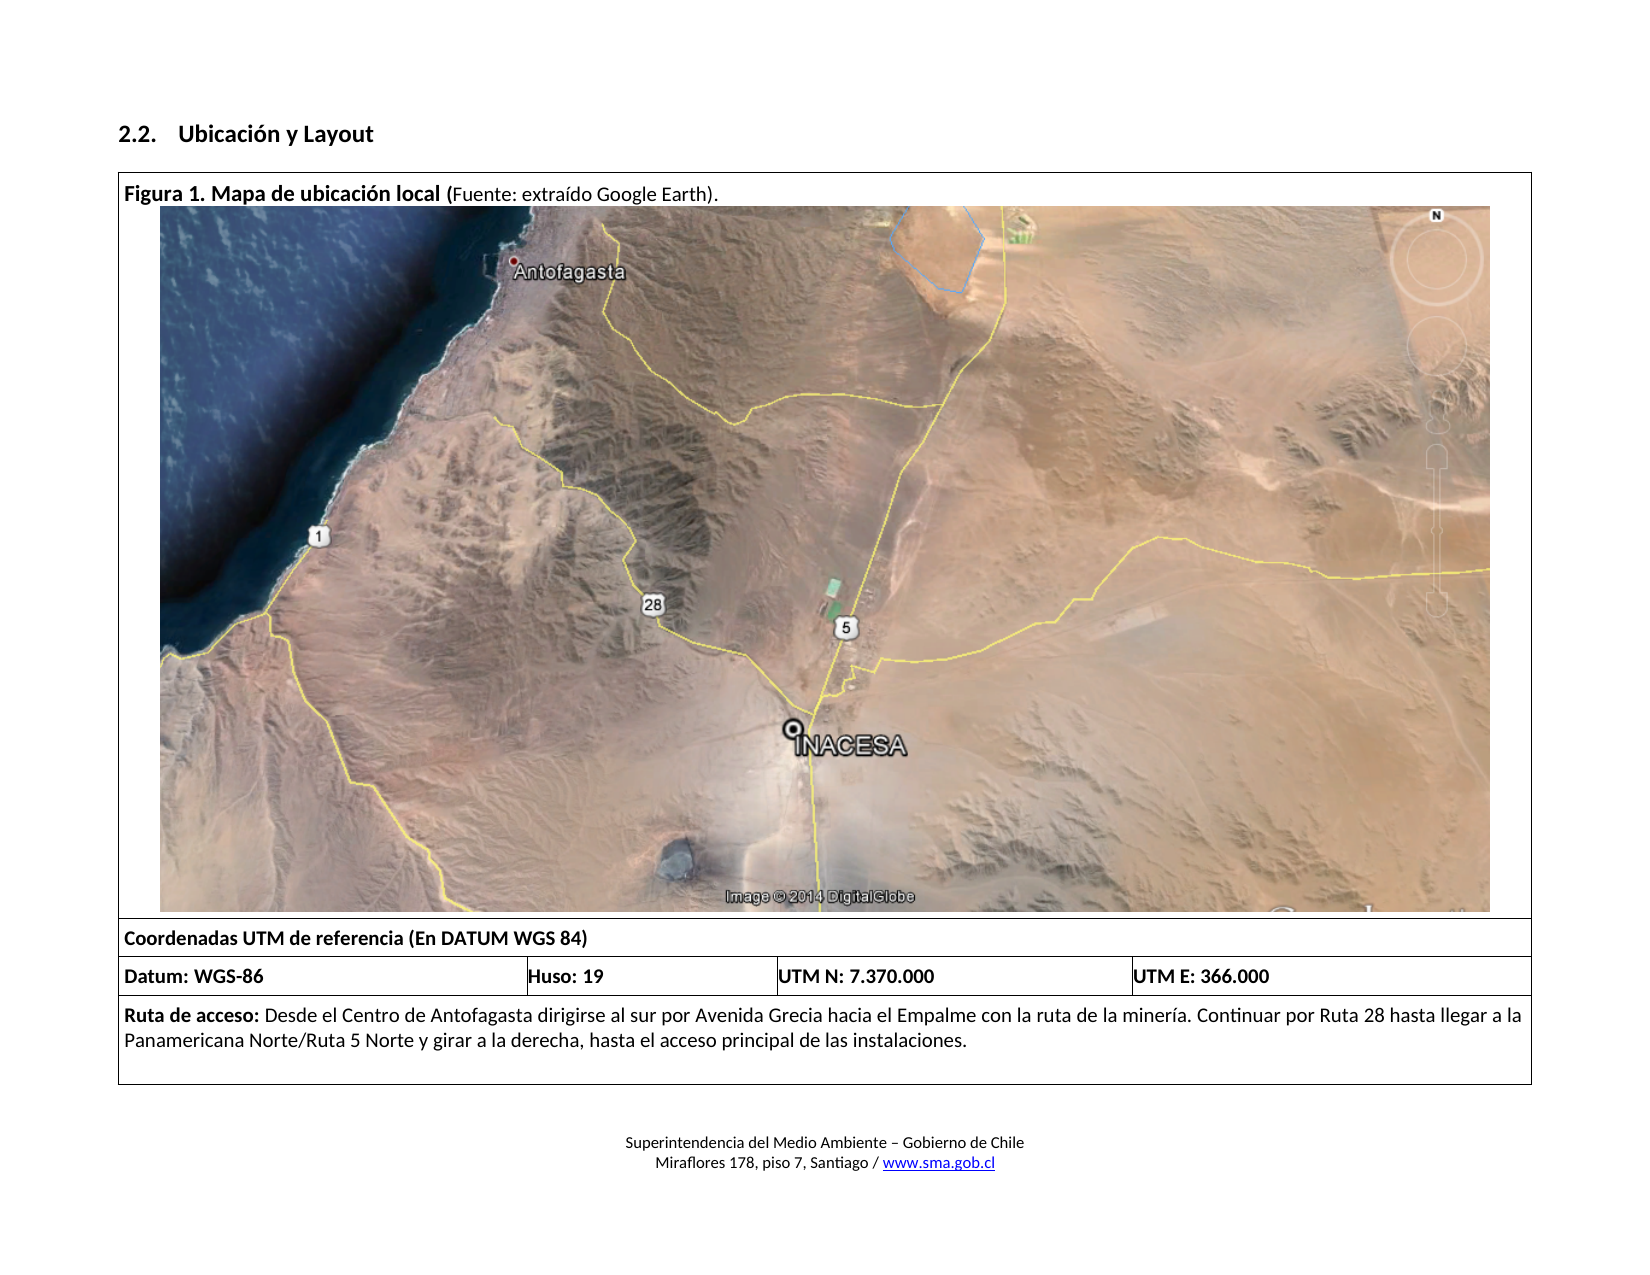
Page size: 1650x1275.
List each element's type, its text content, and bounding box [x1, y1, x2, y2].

picture [160, 206, 1490, 912]
table_cell Coordenadas UTM de referencia (En DATUM WGS 84) [119, 919, 1531, 956]
table_header Figura 1. Mapa de ubicación local (Fuente: extraído Google Earth). [119, 173, 1531, 918]
table_cell UTM N: 7.370.000 [778, 957, 1132, 995]
table_cell Huso: 19 [528, 957, 777, 995]
table_cell UTM E: 366.000 [1133, 957, 1531, 995]
table_cell Ruta de acceso: Desde el Centro de Antofagasta dirigirse al sur por Avenida Grecia hacia el Empalme con la ruta de la minería. Continuar por Ruta 28 hasta llegar a la Panamericana Norte/Ruta 5 Norte y girar a la derecha, hasta el acceso principal de las instalaciones. [119, 996, 1531, 1084]
table_cell Datum: WGS-86 [119, 957, 527, 995]
subtitle Ubicación y Layout [118, 118, 1532, 149]
